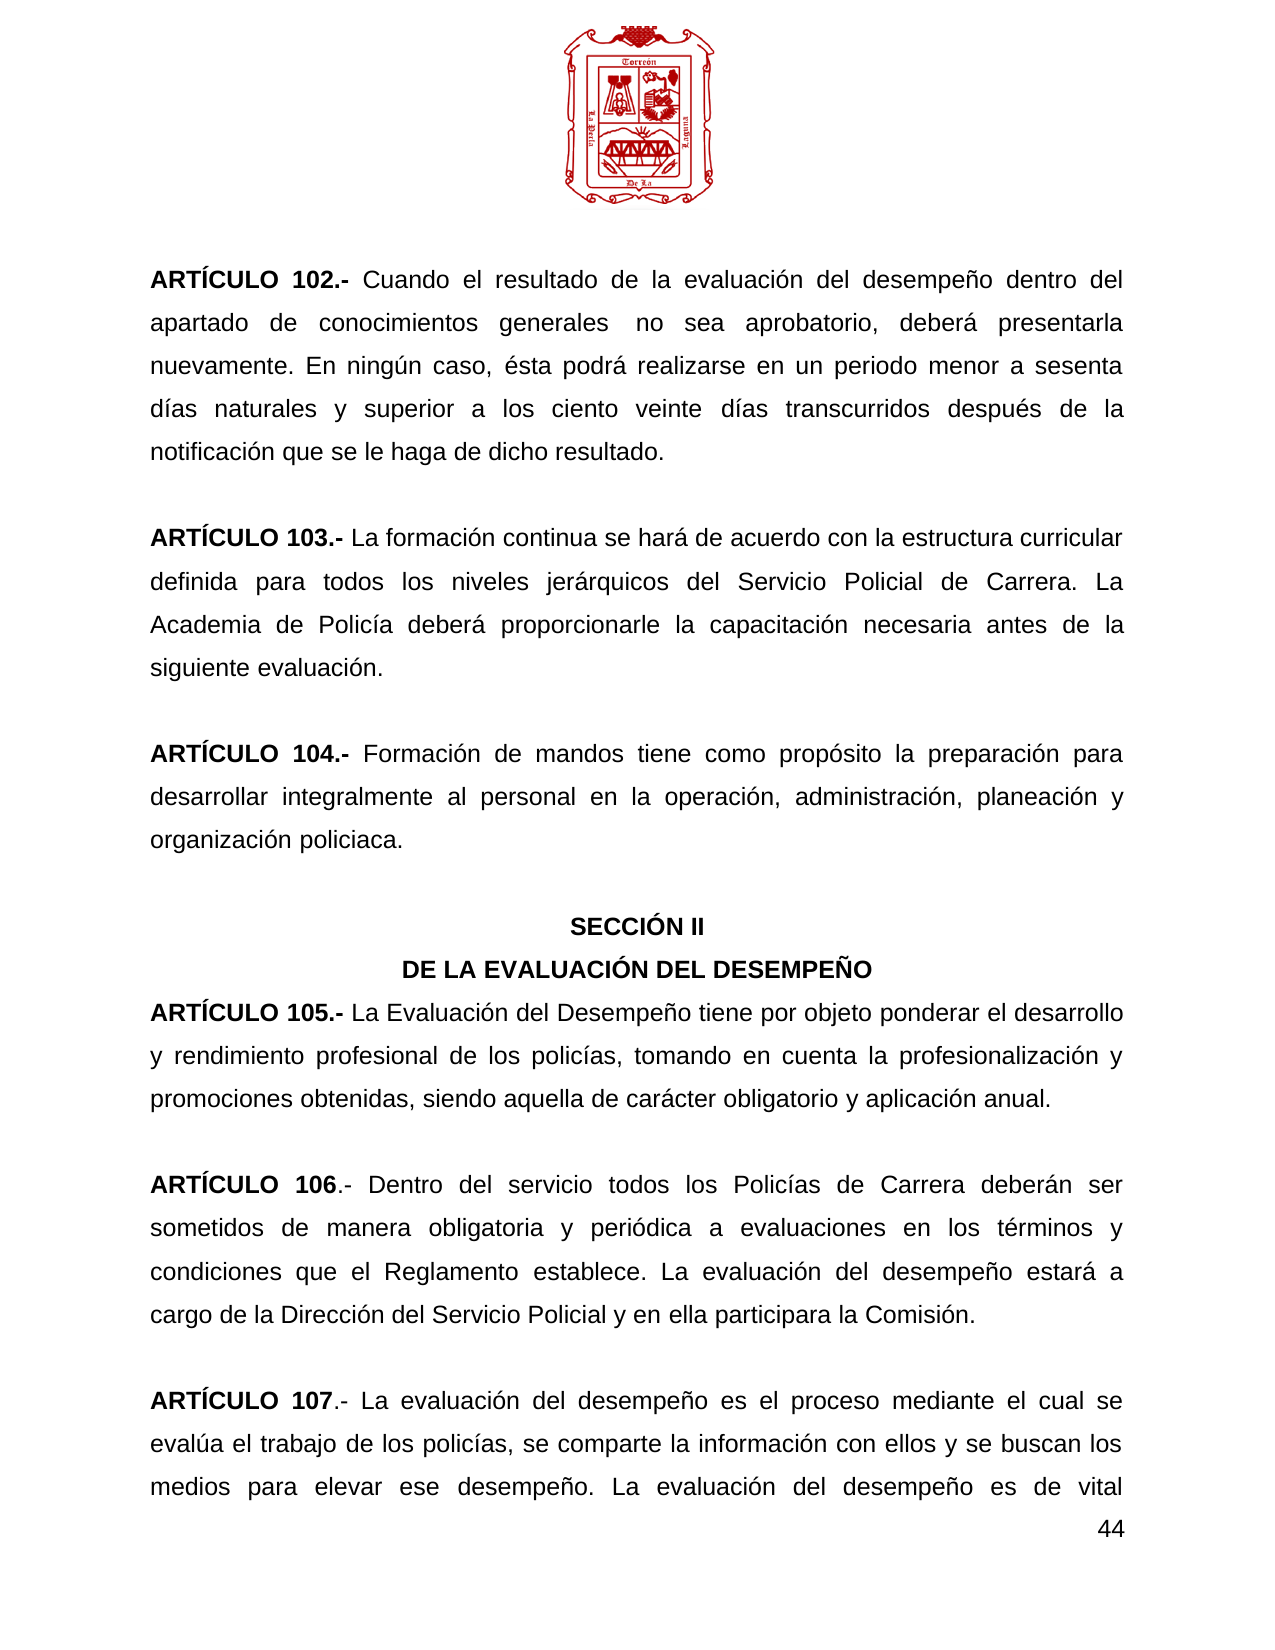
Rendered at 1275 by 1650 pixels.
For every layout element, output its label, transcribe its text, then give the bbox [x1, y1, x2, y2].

text ARTÍCULO 104.- Formación de mandos tiene como propósito la preparación para desarrollar integralmente al personal en la operación, administración, planeación y organización policiaca. [150, 739, 1124, 854]
text ARTÍCULO 103.- La formación continua se hará de acuerdo con la estructura curricular definida para todos los niveles jerárquicos del Servicio Policial de Carrera. La Academia de Policía deberá proporcionarle la capacitación necesaria antes de la siguiente evaluación. [150, 523, 1124, 682]
text ARTÍCULO 102.- Cuando el resultado de la evaluación del desempeño dentro del apartado de conocimientos generales no sea aprobatorio, deberá presentarla nuevamente. En ningún caso, ésta podrá realizarse en un periodo menor a sesenta días naturales y superior a los ciento veinte días transcurridos después de la notificación que se le haga de dicho resultado. [150, 265, 1124, 466]
picture [540, 20, 735, 210]
text ARTÍCULO 106.- Dentro del servicio todos los Policías de Carrera deberán ser sometidos de manera obligatoria y periódica a evaluaciones en los términos y condiciones que el Reglamento establece. La evaluación del desempeño estará a cargo de la Dirección del Servicio Policial y en ella participara la Comisión. [150, 1170, 1124, 1328]
text ARTÍCULO 105.- La Evaluación del Desempeño tiene por objeto ponderar el desarrollo y rendimiento profesional de los policías, tomando en cuenta la profesionalización y promociones obtenidas, siendo aquella de carácter obligatorio y aplicación anual. [150, 998, 1124, 1113]
text SECCIÓN II [150, 912, 1124, 940]
text DE LA EVALUACIÓN DEL DESEMPEÑO [150, 955, 1124, 983]
